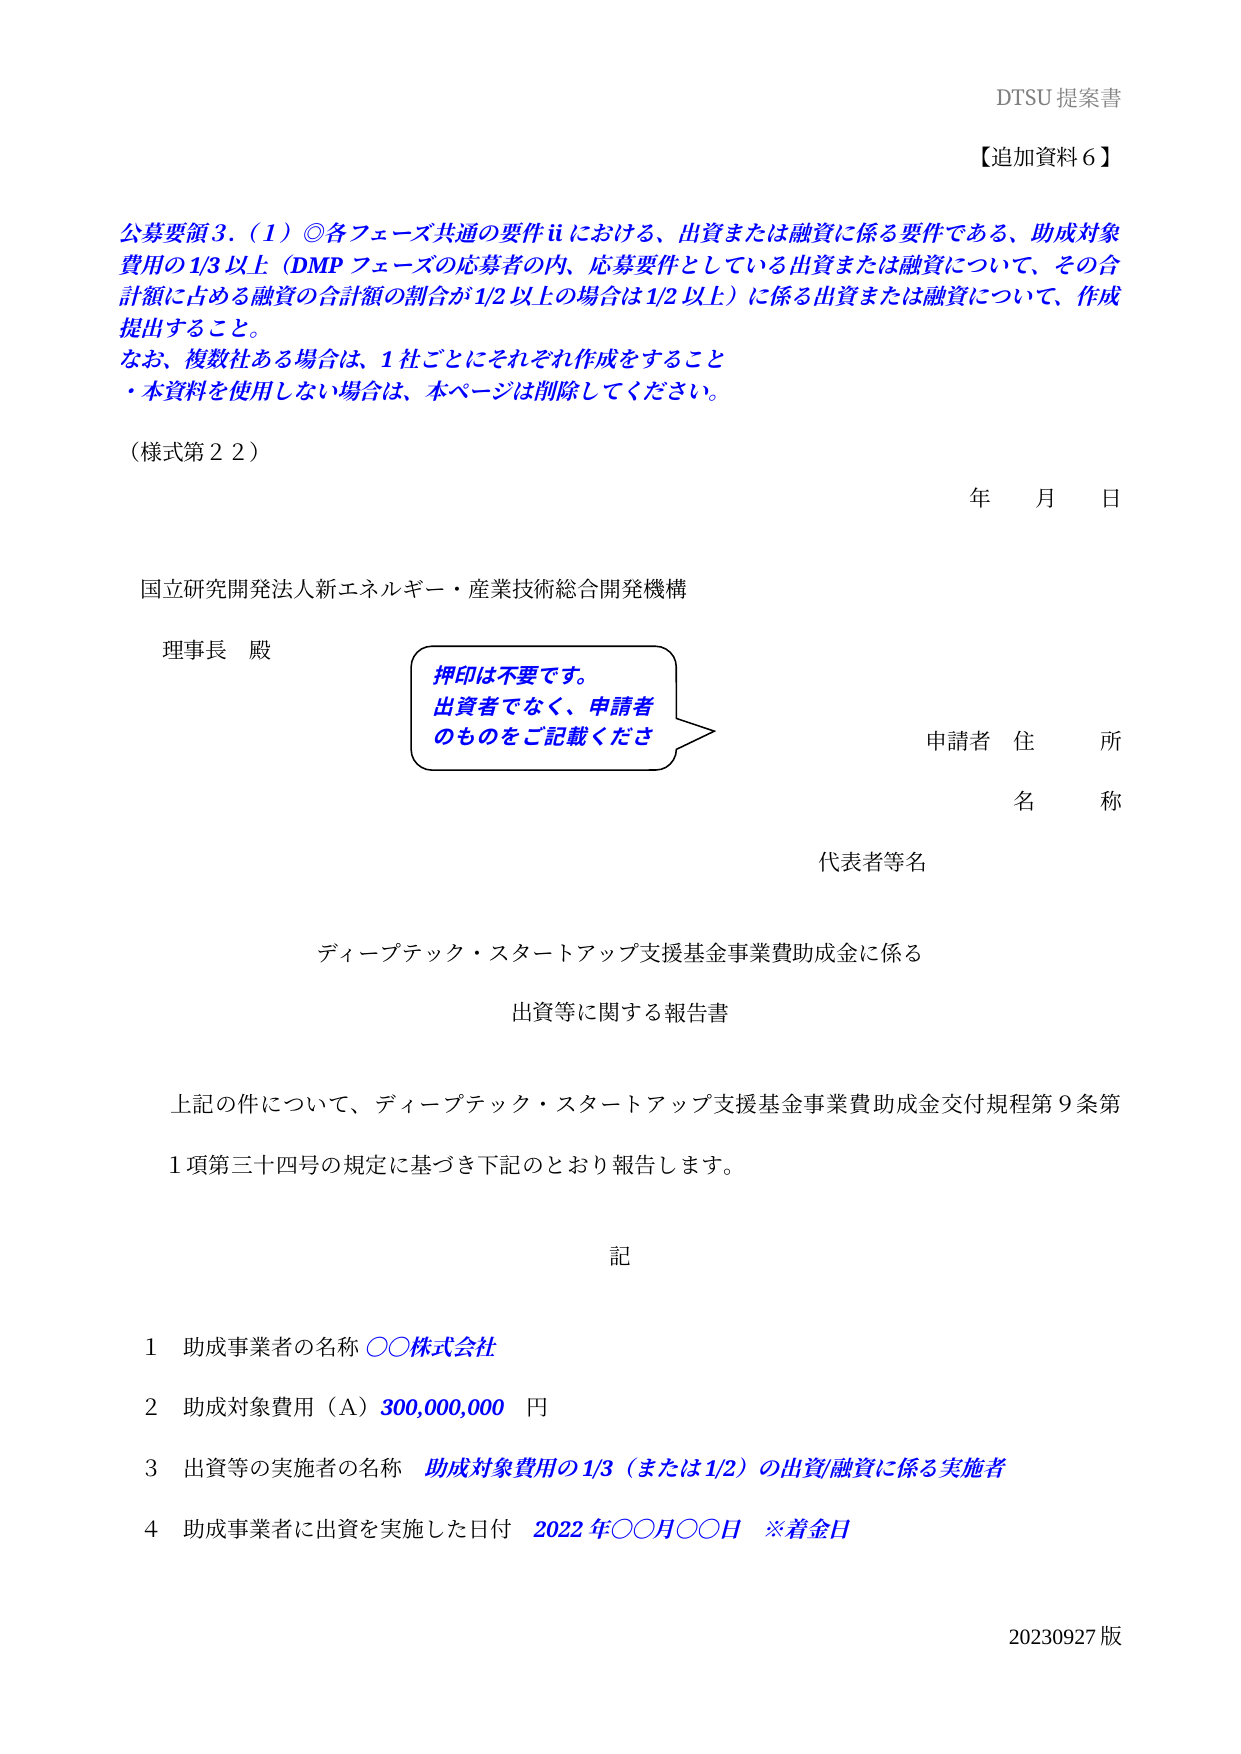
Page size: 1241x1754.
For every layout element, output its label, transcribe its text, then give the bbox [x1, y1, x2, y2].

text 代表者等名 [818, 831, 1122, 891]
text ４ 助成事業者に出資を実施した日付 2022年〇〇月〇〇日 ※着金日 [118, 1497, 1122, 1558]
text ３ 出資等の実施者の名称 助成対象費用の1/3（または1/2）の出資/融資に係る実施者 [118, 1437, 1122, 1497]
text 年 月 日 [118, 467, 1122, 527]
text 出資等に関する報告書 [282, 982, 958, 1043]
text ２ 助成対象費用（Ａ）300,000,000 円 [118, 1376, 1122, 1437]
text なお、複数社ある場合は、1社ごとにそれぞれ作成をすること [118, 342, 1122, 374]
text （様式第２２） [118, 435, 1122, 467]
text 申請者 住 所 [664, 709, 1122, 770]
text 国立研究開発法人新エネルギー・産業技術総合開発機構 [118, 558, 1122, 618]
text ・本資料を使用しない場合は、本ページは削除してください。 [118, 374, 1122, 406]
subtitle 記 [118, 1224, 1122, 1285]
text ディープテック・スタートアップ支援基金事業費助成金に係る [118, 921, 1122, 982]
text １ 助成事業者の名称 〇〇株式会社 [118, 1316, 1122, 1376]
text 上記の件について、ディープテック・スタートアップ支援基金事業費助成金交付規程第９条第１項第三十四号の規定に基づき下記のとおり報告します。 [141, 1073, 1122, 1194]
text 公募要領３.（１）◎各フェーズ共通の要件iiにおける、出資または融資に係る要件である、助成対象費用の1/3以上（DMPフェーズの応募者の内、応募要件としている出資または融資について、その合計額に占める融資の合計額の割合が1/2以上の場合は1/2以上）に係る出資または融資について、作成、提出すること。 [118, 216, 1122, 342]
text 理事長 殿 [118, 618, 1122, 679]
text 名 称 [118, 770, 1122, 831]
text 申請者 住 所 [118, 709, 423, 770]
subtitle 【追加資料６】 [118, 126, 1122, 187]
